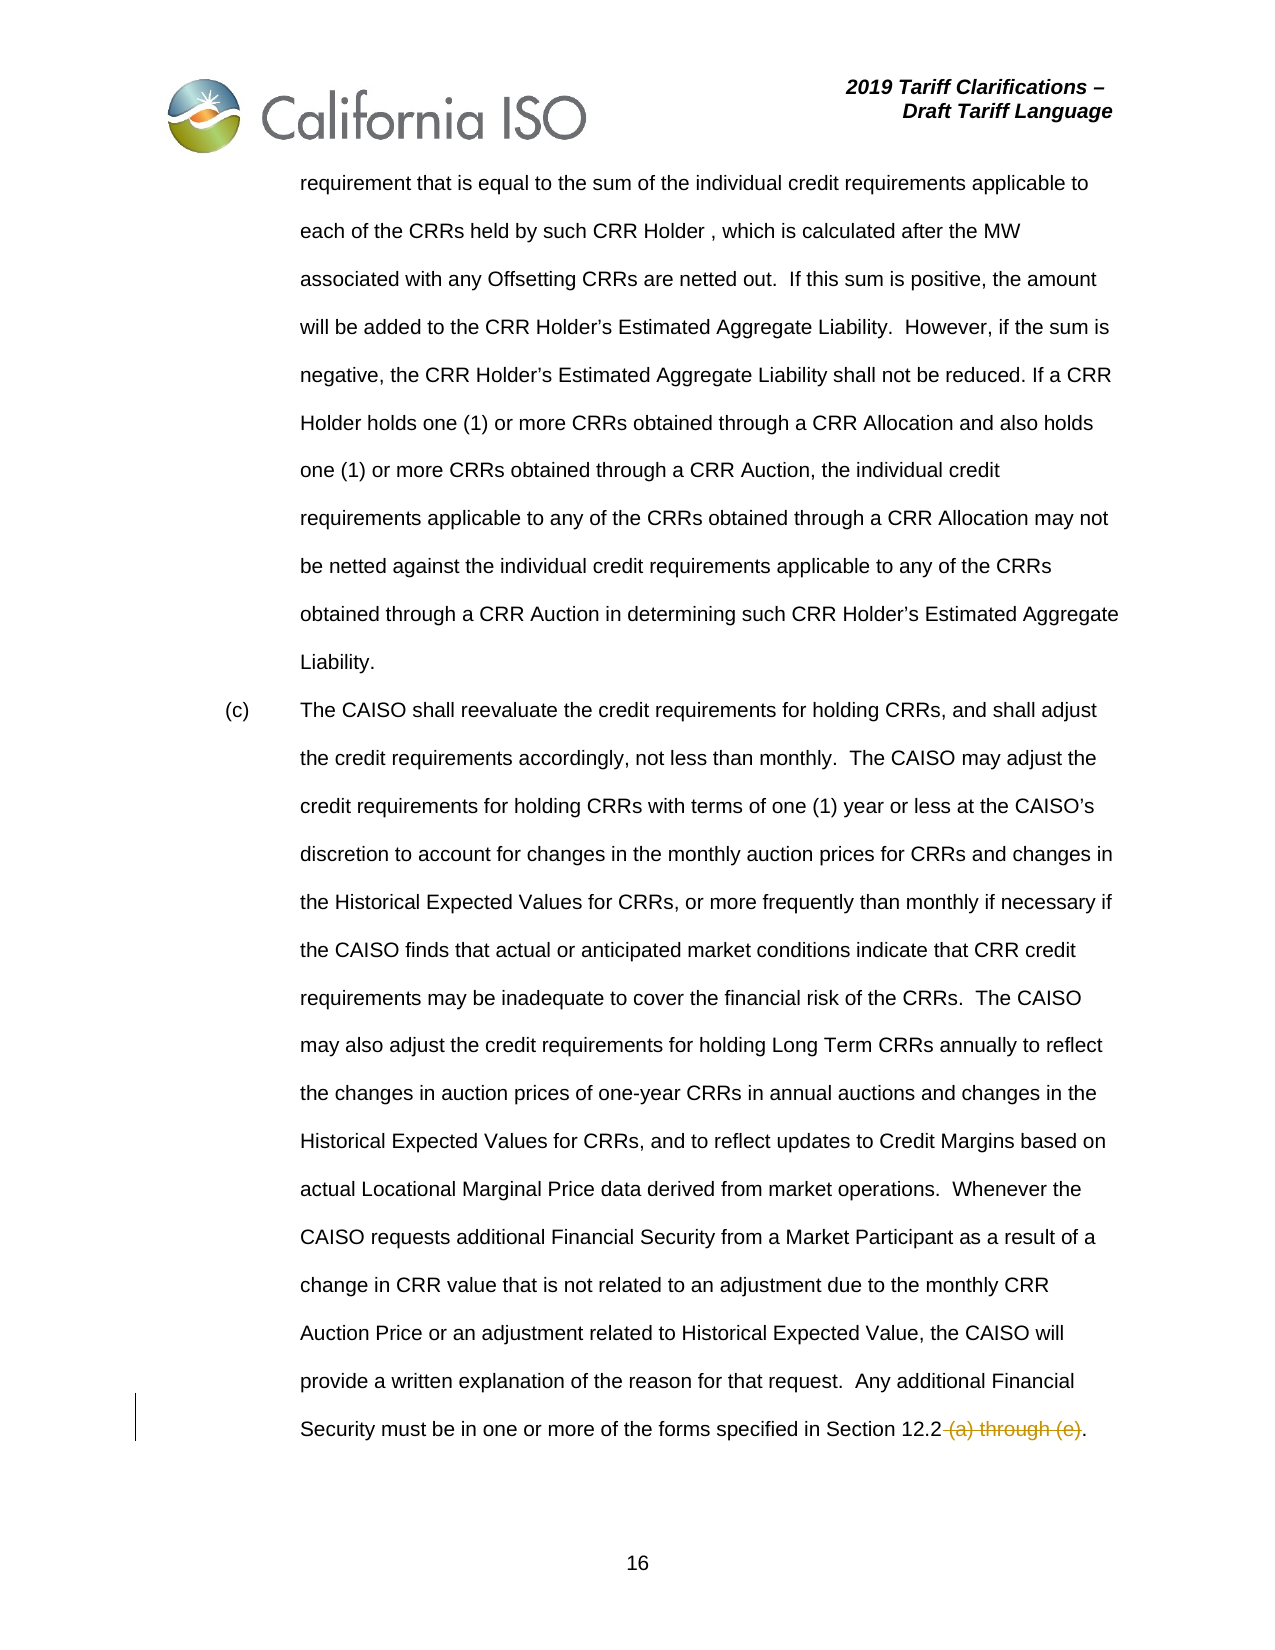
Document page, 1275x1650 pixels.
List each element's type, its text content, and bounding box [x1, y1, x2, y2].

text (c) The CAISO shall reevaluate the credit requirements for holding CRRs, and shall adjust the credit requirements accordingly, not less than monthly. The CAISO may adjust the credit requirements for holding CRRs with terms of one (1) year or less at the CAISO’s discretion to account for changes in the monthly auction prices for CRRs and changes in the Historical Expected Values for CRRs, or more frequently than monthly if necessary if the CAISO finds that actual or anticipated market conditions indicate that CRR credit requirements may be inadequate to cover the financial risk of the CRRs. The CAISO may also adjust the credit requirements for holding Long Term CRRs annually to reflect the changes in auction prices of one-year CRRs in annual auctions and changes in the Historical Expected Values for CRRs, and to reflect updates to Credit Margins based on actual Locational Marginal Price data derived from market operations. Whenever the CAISO requests additional Financial Security from a Market Participant as a result of a change in CRR value that is not related to an adjustment due to the monthly CRR Auction Price or an adjustment related to Historical Expected Value, the CAISO will provide a written explanation of the reason for that request. Any additional Financial Security must be in one or more of the forms specified in Section 12.2. [225, 698, 1125, 1441]
picture [161, 75, 591, 156]
